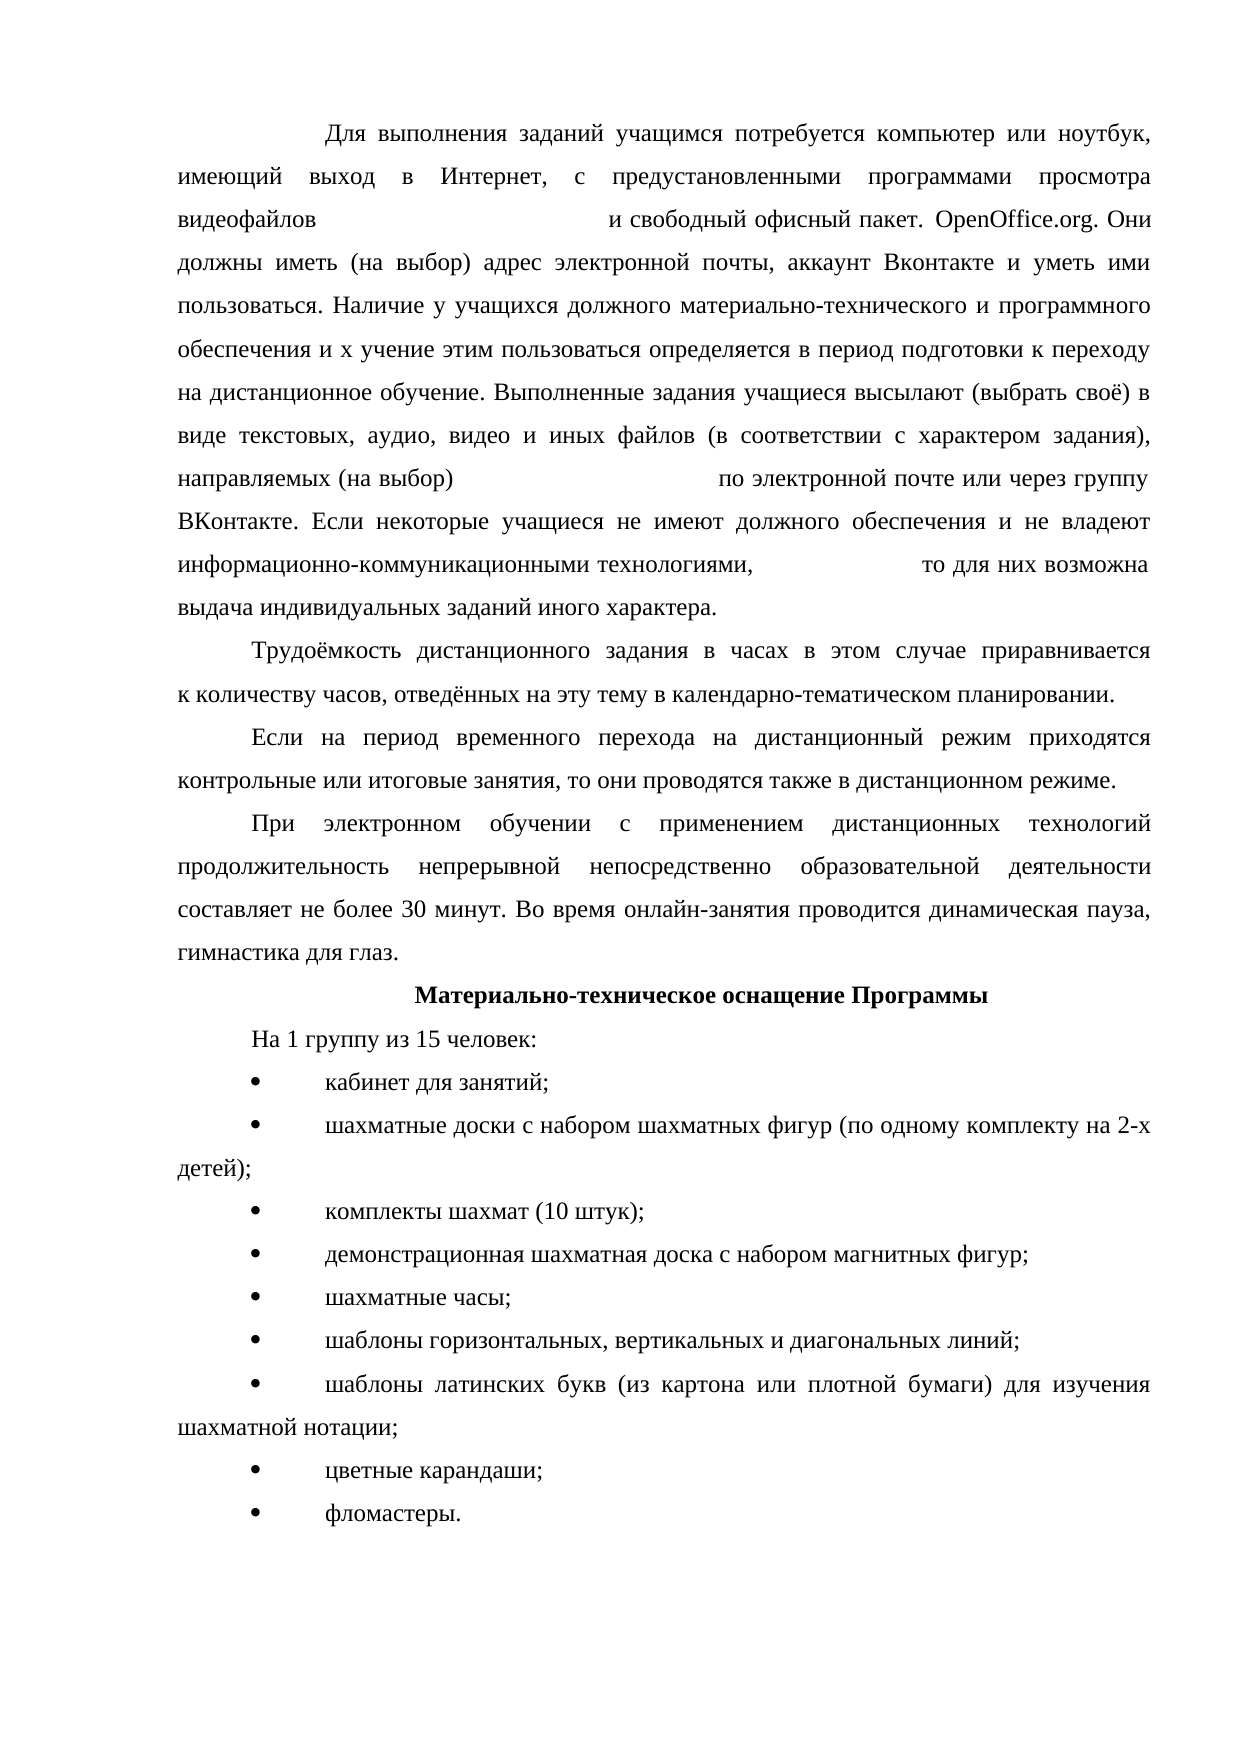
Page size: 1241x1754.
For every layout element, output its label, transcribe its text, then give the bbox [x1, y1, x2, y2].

text На 1 группу из 15 человек: [177, 1024, 1152, 1052]
list шаблоны горизонтальных, вертикальных и диагональных линий; [177, 1326, 1152, 1354]
list демонстрационная шахматная доска с набором магнитных фигур; [177, 1239, 1152, 1268]
list цветные карандаши; [177, 1455, 1152, 1484]
list комплекты шахмат (10 штук); [177, 1196, 1152, 1225]
list шахматные доски с набором шахматных фигур (по одному комплекту на 2-х детей); [177, 1110, 1152, 1182]
list кабинет для занятий; [177, 1067, 1152, 1096]
list шаблоны латинских букв (из картона или плотной бумаги) для изучения шахматной нотации; [177, 1369, 1152, 1441]
text Материально-техническое оснащение Программы [177, 981, 1152, 1009]
text Трудоёмкость дистанционного задания в часах в этом случае приравнивается к количеству часов, отведённых на эту тему в календарно-тематическом планировании. [177, 636, 1152, 707]
list шахматные часы; [177, 1282, 1152, 1311]
text Если на период временного перехода на дистанционный режим приходятся контрольные или итоговые занятия, то они проводятся также в дистанционном режиме. [177, 722, 1152, 794]
text Для выполнения заданий учащимся потребуется компьютер или ноутбук, имеющий выход в Интернет, с предустановленными программами просмотра видеофайлов и свободный офисный пакет. OpenOffice.org. Они должны иметь (на выбор) адрес электронной почты, аккаунт Вконтакте и уметь ими пользоваться. Наличие у учащихся должного материально-технического и программного обеспечения и х учение этим пользоваться определяется в период подготовки к переходу на дистанционное обучение. Выполненные задания учащиеся высылают (выбрать своё) в виде текстовых, аудио, видео и иных файлов (в соответствии с характером задания), направляемых (на выбор) по электронной почте или через группу ВКонтакте. Если некоторые учащиеся не имеют должного обеспечения и не владеют информационно-коммуникационными технологиями, то для них возможна выдача индивидуальных заданий иного характера. [177, 118, 1152, 621]
list фломастеры. [177, 1498, 1152, 1527]
text При электронном обучении с применением дистанционных технологий продолжительность непрерывной непосредственно образовательной деятельности составляет не более 30 минут. Во время онлайн-занятия проводится динамическая пауза, гимнастика для глаз. [177, 808, 1152, 966]
